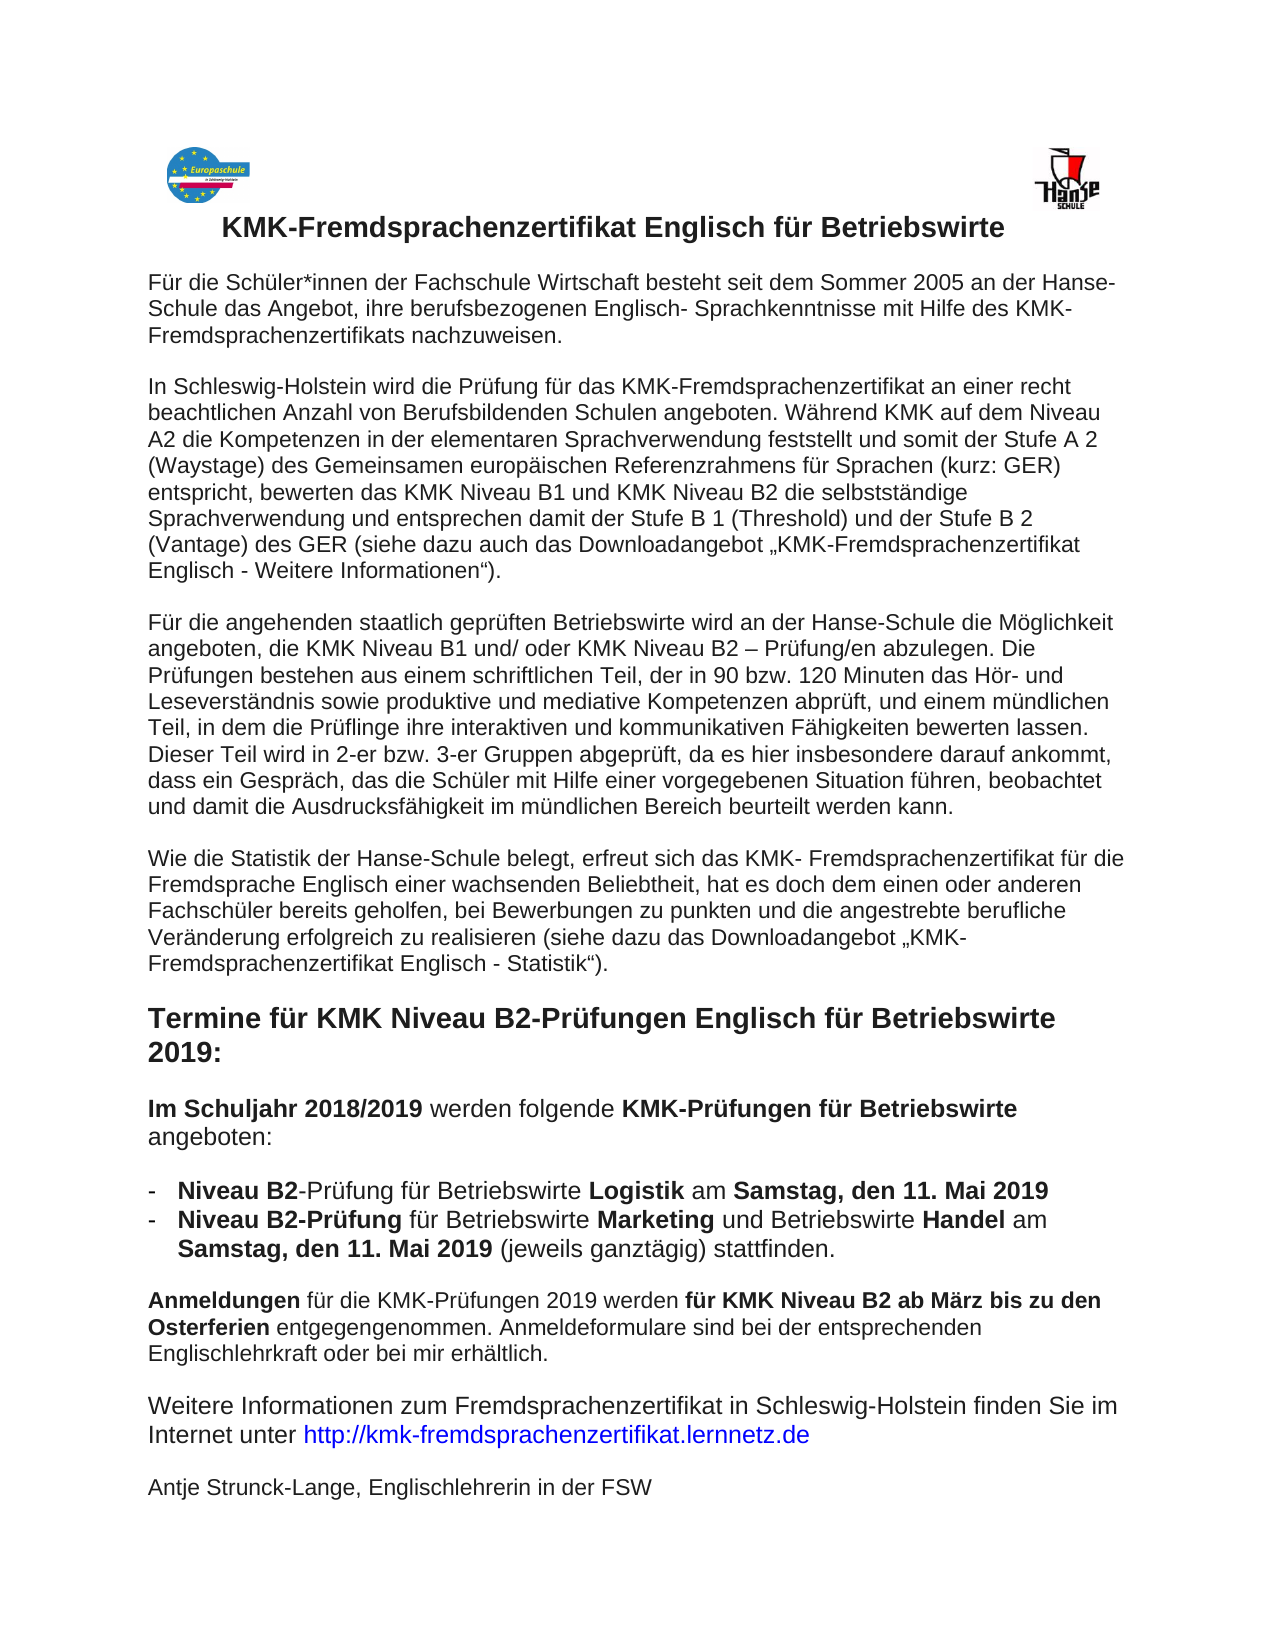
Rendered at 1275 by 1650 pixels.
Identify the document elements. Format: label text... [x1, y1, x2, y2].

list Niveau B2-Prüfung für Betriebswirte Marketing und Betriebswirte Handel am Samstag, den 11. Mai 2019 (jeweils ganztägig) stattfinden. [148, 1205, 1127, 1262]
text Für die angehenden staatlich geprüften Betriebswirte wird an der Hanse-Schule die Möglichkeit angeboten, die KMK Niveau B1 und/ oder KMK Niveau B2 – Prüfung/en abzulegen. Die Prüfungen bestehen aus einem schriftlichen Teil, der in 90 bzw. 120 Minuten das Hör- und Leseverständnis sowie produktive und mediative Kompetenzen abprüft, und einem mündlichen Teil, in dem die Prüflinge ihre interaktiven und kommunikativen Fähigkeiten bewerten lassen. Dieser Teil wird in 2-er bzw. 3-er Gruppen abgeprüft, da es hier insbesondere darauf ankommt, dass ein Gespräch, das die Schüler mit Hilfe einer vorgegebenen Situation führen, beobachtet und damit die Ausdrucksfähigkeit im mündlichen Bereich beurteilt werden kann. [148, 609, 1127, 820]
text Weitere Informationen zum Fremdsprachenzertifikat in Schleswig-Holstein finden Sie im Internet unter http://kmk-fremdsprachenzertifikat.lernnetz.de [148, 1391, 1127, 1449]
text Antje Strunck-Lange, Englischlehrerin in der FSW [148, 1474, 1127, 1500]
text Im Schuljahr 2018/2019 werden folgende KMK-Prüfungen für Betriebswirte angeboten: [148, 1093, 1127, 1151]
picture [166, 147, 250, 202]
text Termine für KMK Niveau B2-Prüfungen Englisch für Betriebswirte 2019: [148, 1001, 1137, 1068]
list Niveau B2-Prüfung für Betriebswirte Logistik am Samstag, den 11. Mai 2019 [148, 1176, 1127, 1205]
text KMK-Fremdsprachenzertifikat Englisch für Betriebswirte [221, 210, 1127, 244]
text Für die Schüler*innen der Fachschule Wirtschaft besteht seit dem Sommer 2005 an der Hanse-Schule das Angebot, ihre berufsbezogenen Englisch- Sprachkenntnisse mit Hilfe des KMK-Fremdsprachenzertifikats nachzuweisen. [148, 269, 1127, 348]
text Wie die Statistik der Hanse-Schule belegt, erfreut sich das KMK- Fremdsprachenzertifikat für die Fremdsprache Englisch einer wachsenden Beliebtheit, hat es doch dem einen oder anderen Fachschüler bereits geholfen, bei Bewerbungen zu punkten und die angestrebte berufliche Veränderung erfolgreich zu realisieren (siehe dazu das Downloadangebot „KMK- Fremdsprachenzertifikat Englisch - Statistik“). [148, 845, 1127, 976]
text In Schleswig-Holstein wird die Prüfung für das KMK-Fremdsprachenzertifikat an einer recht beachtlichen Anzahl von Berufsbildenden Schulen angeboten. Während KMK auf dem Niveau A2 die Kompetenzen in der elementaren Sprachverwendung feststellt und somit der Stufe A 2 (Waystage) des Gemeinsamen europäischen Referenzrahmens für Sprachen (kurz: GER) entspricht, bewerten das KMK Niveau B1 und KMK Niveau B2 die selbstständige Sprachverwendung und entsprechen damit der Stufe B 1 (Threshold) und der Stufe B 2 (Vantage) des GER (siehe dazu auch das Downloadangebot „KMK-Fremdsprachenzertifikat Englisch - Weitere Informationen“). [148, 373, 1127, 584]
text Anmeldungen für die KMK-Prüfungen 2019 werden für KMK Niveau B2 ab März bis zu den Osterferien entgegengenommen. Anmeldeformulare sind bei der entsprechenden Englischlehrkraft oder bei mir erhältlich. [148, 1287, 1127, 1366]
picture [1032, 147, 1101, 211]
